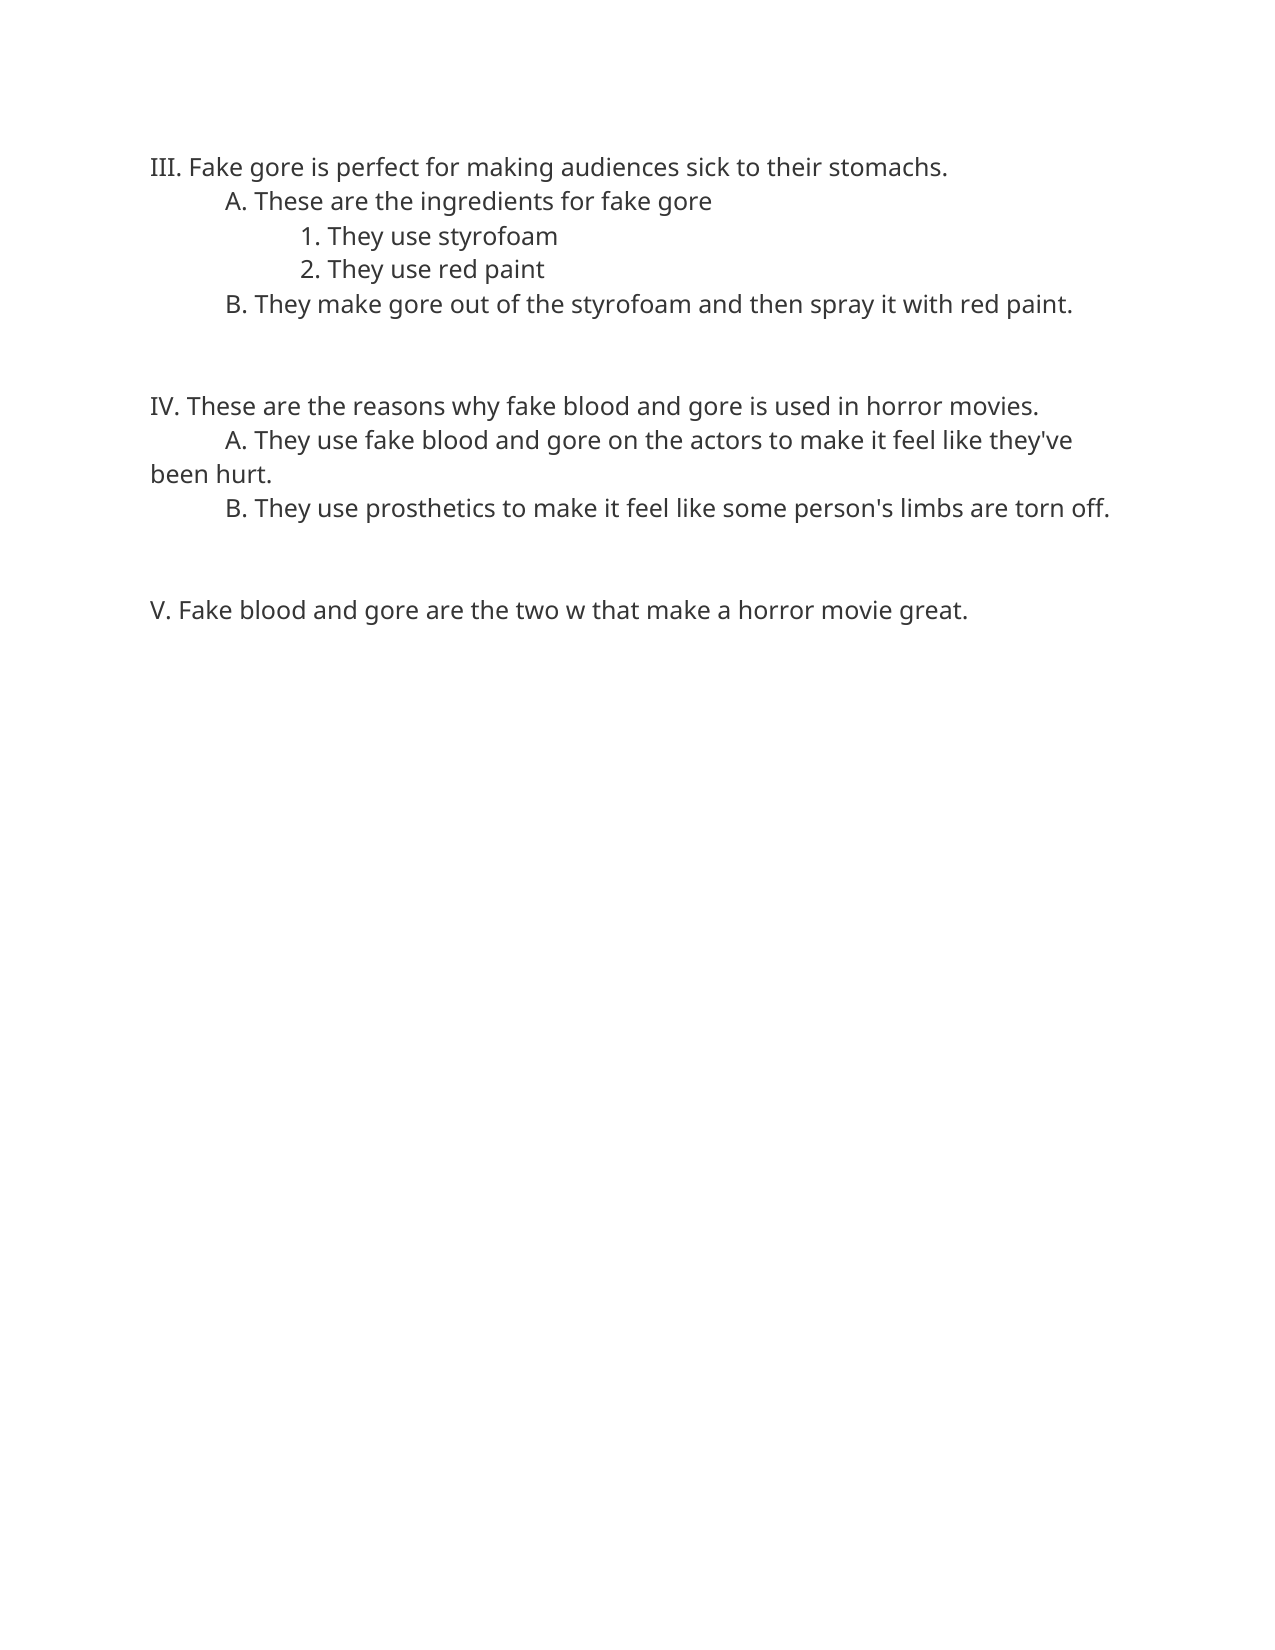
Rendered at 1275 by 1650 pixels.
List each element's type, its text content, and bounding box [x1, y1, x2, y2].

text 1. They use styrofoam [187, 218, 1125, 252]
text A. They use fake blood and gore on the actors to make it feel like they've been hurt. [150, 422, 1125, 491]
text B. They use prosthetics to make it feel like some person's limbs are torn off. [150, 491, 1125, 525]
text IV. These are the reasons why fake blood and gore is used in horror movies. [150, 388, 1125, 422]
text V. Fake blood and gore are the two w that make a horror movie great. [150, 593, 1125, 627]
text A. These are the ingredients for fake gore [150, 184, 1125, 218]
text III. Fake gore is perfect for making audiences sick to their stomachs. [150, 150, 1125, 184]
text B. They make gore out of the styrofoam and then spray it with red paint. [150, 286, 1125, 320]
text 2. They use red paint [187, 252, 1125, 286]
